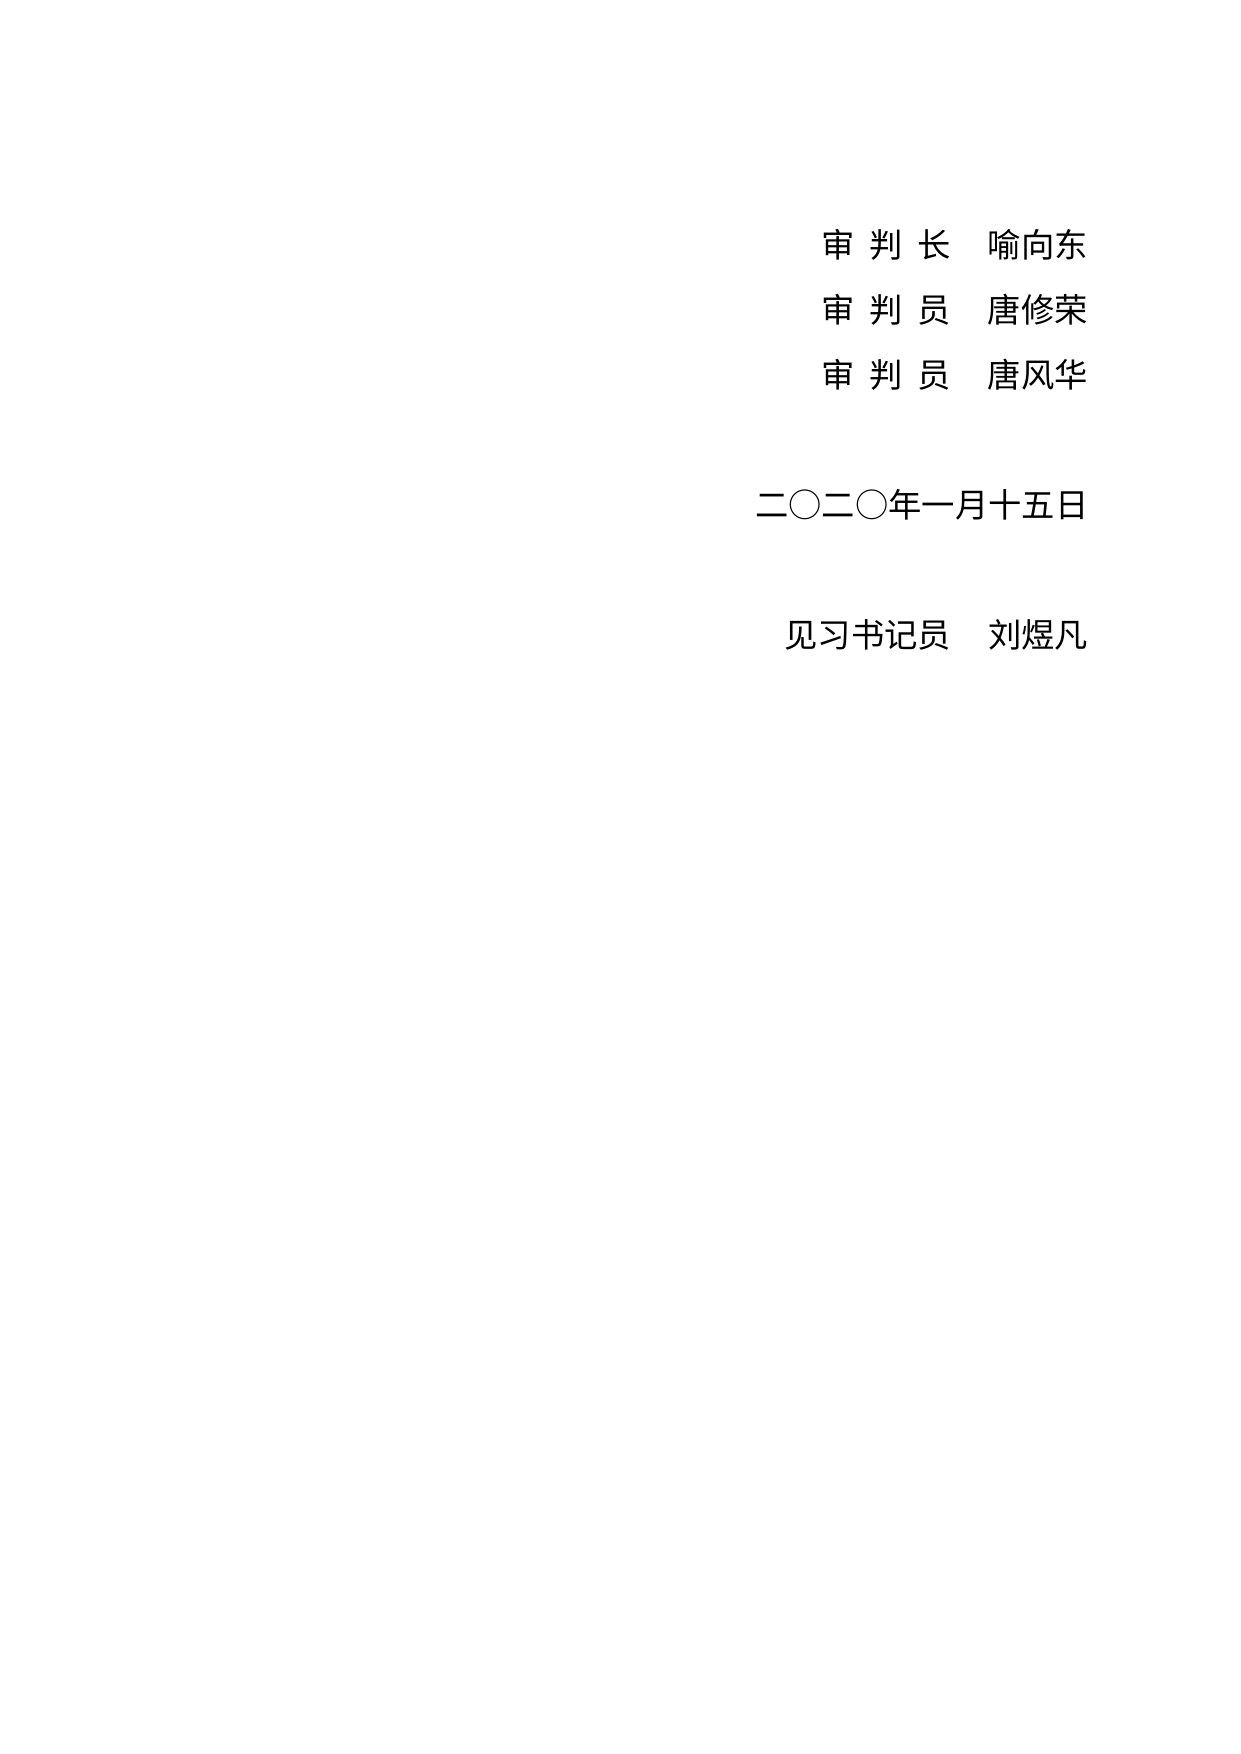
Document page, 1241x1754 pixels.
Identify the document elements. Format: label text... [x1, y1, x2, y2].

text 二○二○年一月十五日 [187, 471, 1088, 536]
text 审 判 员 唐风华 [187, 341, 1088, 406]
text 审 判 长 喻向东 [187, 211, 1088, 276]
text 见习书记员 刘煜凡 [187, 601, 1088, 666]
text 审 判 员 唐修荣 [187, 276, 1088, 341]
